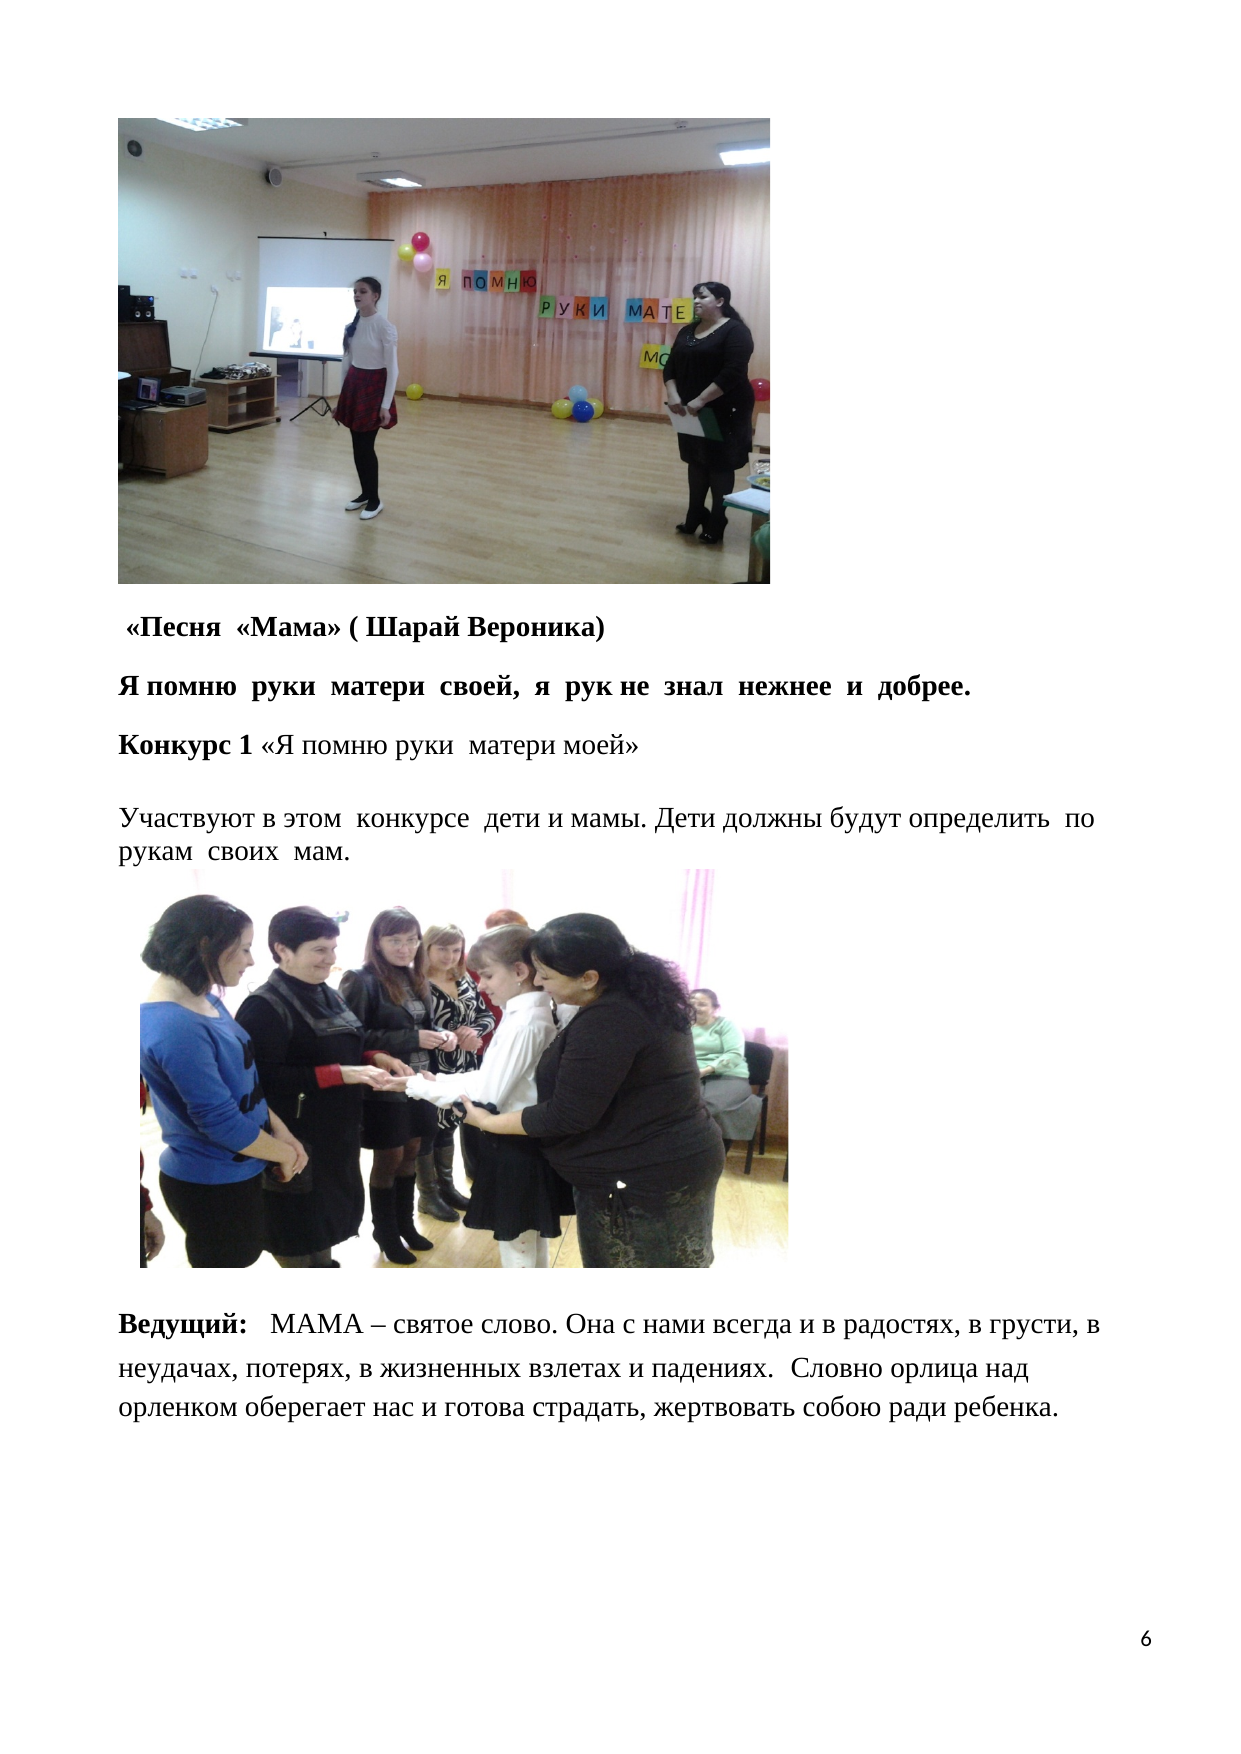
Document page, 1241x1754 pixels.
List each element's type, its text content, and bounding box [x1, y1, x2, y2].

text Участвуют в этом конкурсе дети и мамы. Дети должны будут определить по рукам своих мам. [118, 800, 1152, 867]
text Ведущий: МАМА – святое слово. Она с нами всегда и в радостях, в грусти, в неудачах, потерях, в жизненных взлетах и падениях. Словно орлица над орленком оберегает нас и готова страдать, жертвовать собою ради ребенка. [118, 1307, 1152, 1423]
text «Песня «Мама» ( Шарай Вероника) [118, 609, 1152, 642]
picture [140, 869, 789, 1268]
text Конкурс 1 «Я помню руки матери моей» [118, 727, 1152, 761]
picture [118, 118, 770, 584]
text Я помню руки матери своей, я рук не знал нежнее и добрее. [118, 668, 1152, 702]
